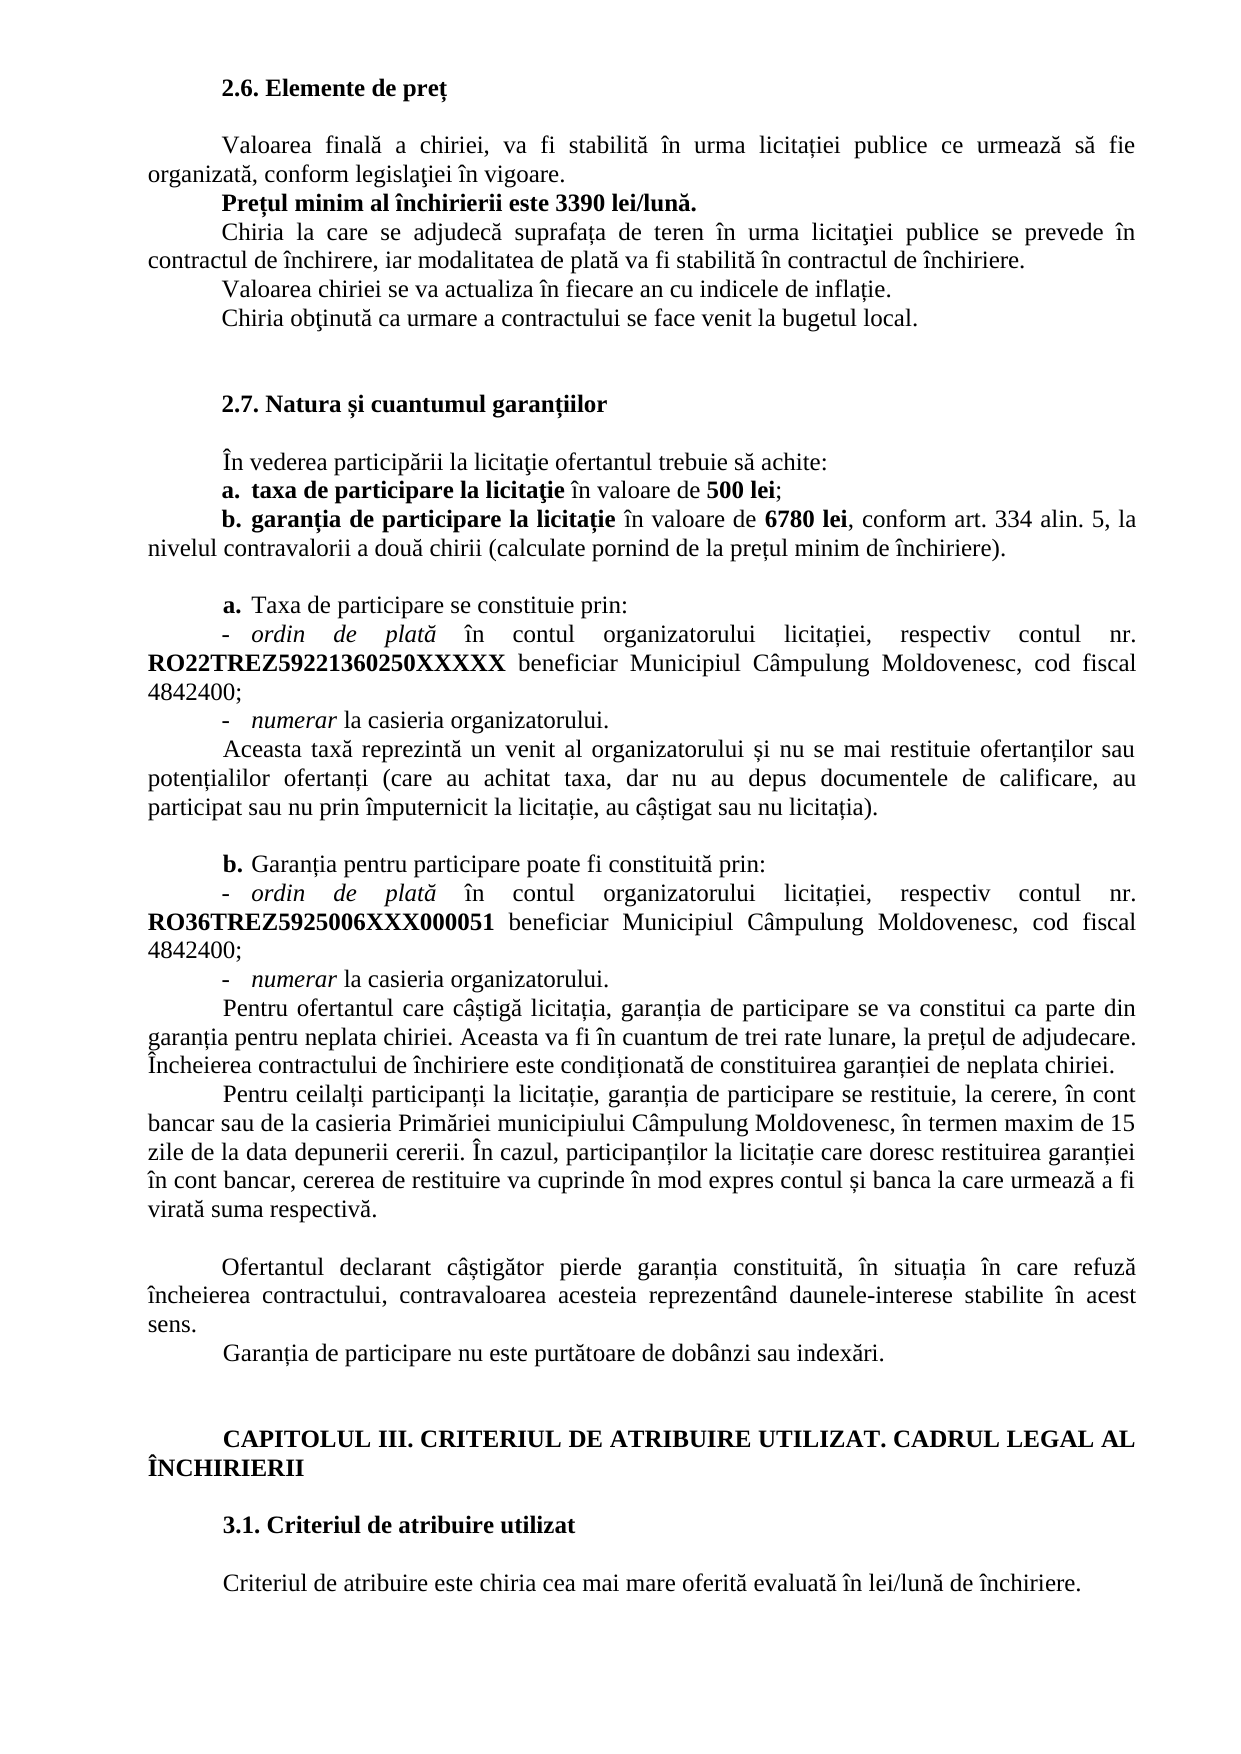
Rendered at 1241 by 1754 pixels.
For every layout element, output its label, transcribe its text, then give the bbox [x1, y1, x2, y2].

text CAPITOLUL III. CRITERIUL DE ATRIBUIRE UTILIZAT. CADRUL LEGAL AL ÎNCHIRIERII [148, 1424, 1137, 1482]
text Garanția de participare nu este purtătoare de dobânzi sau indexări. [223, 1338, 1137, 1367]
list ordin de plată în contul organizatorului licitației, respectiv contul nr. RO36TREZ5925006XXX000051 beneficiar Municipiul Câmpulung Moldovenesc, cod fiscal 4842400; [148, 878, 1137, 964]
list numerar la casieria organizatorului. [221, 964, 1137, 993]
text 2.6. Elemente de preț [185, 73, 1137, 102]
text În vederea participării la licitaţie ofertantul trebuie să achite: [223, 447, 1137, 476]
list Taxa de participare se constituie prin: [223, 591, 1137, 619]
text Prețul minim al închirierii este 3390 lei/lună. [148, 188, 1137, 217]
text Chiria la care se adjudecă suprafața de teren în urma licitaţiei publice se prevede în contractul de închirere, iar modalitatea de plată va fi stabilită în contractul de închiriere. [148, 217, 1137, 274]
list numerar la casieria organizatorului. [221, 706, 1137, 734]
text Valoarea chiriei se va actualiza în fiecare an cu indicele de inflație. [148, 274, 1137, 303]
list ordin de plată în contul organizatorului licitației, respectiv contul nr. RO22TREZ59221360250XXXXX beneficiar Municipiul Câmpulung Moldovenesc, cod fiscal 4842400; [148, 619, 1137, 706]
text 2.7. Natura și cuantumul garanțiilor [221, 389, 1137, 418]
list Garanția pentru participare poate fi constituită prin: [223, 849, 1137, 878]
text Pentru ceilalți participanți la licitație, garanția de participare se restituie, la cerere, în cont bancar sau de la casieria Primăriei municipiului Câmpulung Moldovenesc, în termen maxim de 15 zile de la data depunerii cererii. În cazul, participanților la licitație care doresc restituirea garanției în cont bancar, cererea de restituire va cuprinde în mod expres contul și banca la care urmează a fi virată suma respectivă. [148, 1079, 1137, 1223]
text Pentru ofertantul care câștigă licitația, garanția de participare se va constitui ca parte din garanția pentru neplata chiriei. Aceasta va fi în cuantum de trei rate lunare, la prețul de adjudecare. Încheierea contractului de închiriere este condiționată de constituirea garanției de neplata chiriei. [148, 993, 1137, 1079]
list garanția de participare la licitație în valoare de 6780 lei, conform art. 334 alin. 5, la nivelul contravalorii a două chirii (calculate pornind de la prețul minim de închiriere). [148, 504, 1137, 562]
list taxa de participare la licitaţie în valoare de 500 lei; [148, 476, 1137, 504]
text Ofertantul declarant câștigător pierde garanția constituită, în situația în care refuză încheierea contractului, contravaloarea acesteia reprezentând daunele-interese stabilite în acest sens. [148, 1252, 1137, 1338]
text Valoarea finală a chiriei, va fi stabilită în urma licitației publice ce urmează să fie organizată, conform legislaţiei în vigoare. [148, 131, 1137, 188]
text Aceasta taxă reprezintă un venit al organizatorului și nu se mai restituie ofertanților sau potențialilor ofertanți (care au achitat taxa, dar nu au depus documentele de calificare, au participat sau nu prin împuternicit la licitație, au câștigat sau nu licitația). [148, 734, 1137, 821]
text Chiria obţinută ca urmare a contractului se face venit la bugetul local. [185, 303, 1137, 332]
text 3.1. Criteriul de atribuire utilizat [148, 1511, 1137, 1539]
text Criteriul de atribuire este chiria cea mai mare oferită evaluată în lei/lună de închiriere. [148, 1568, 1137, 1597]
